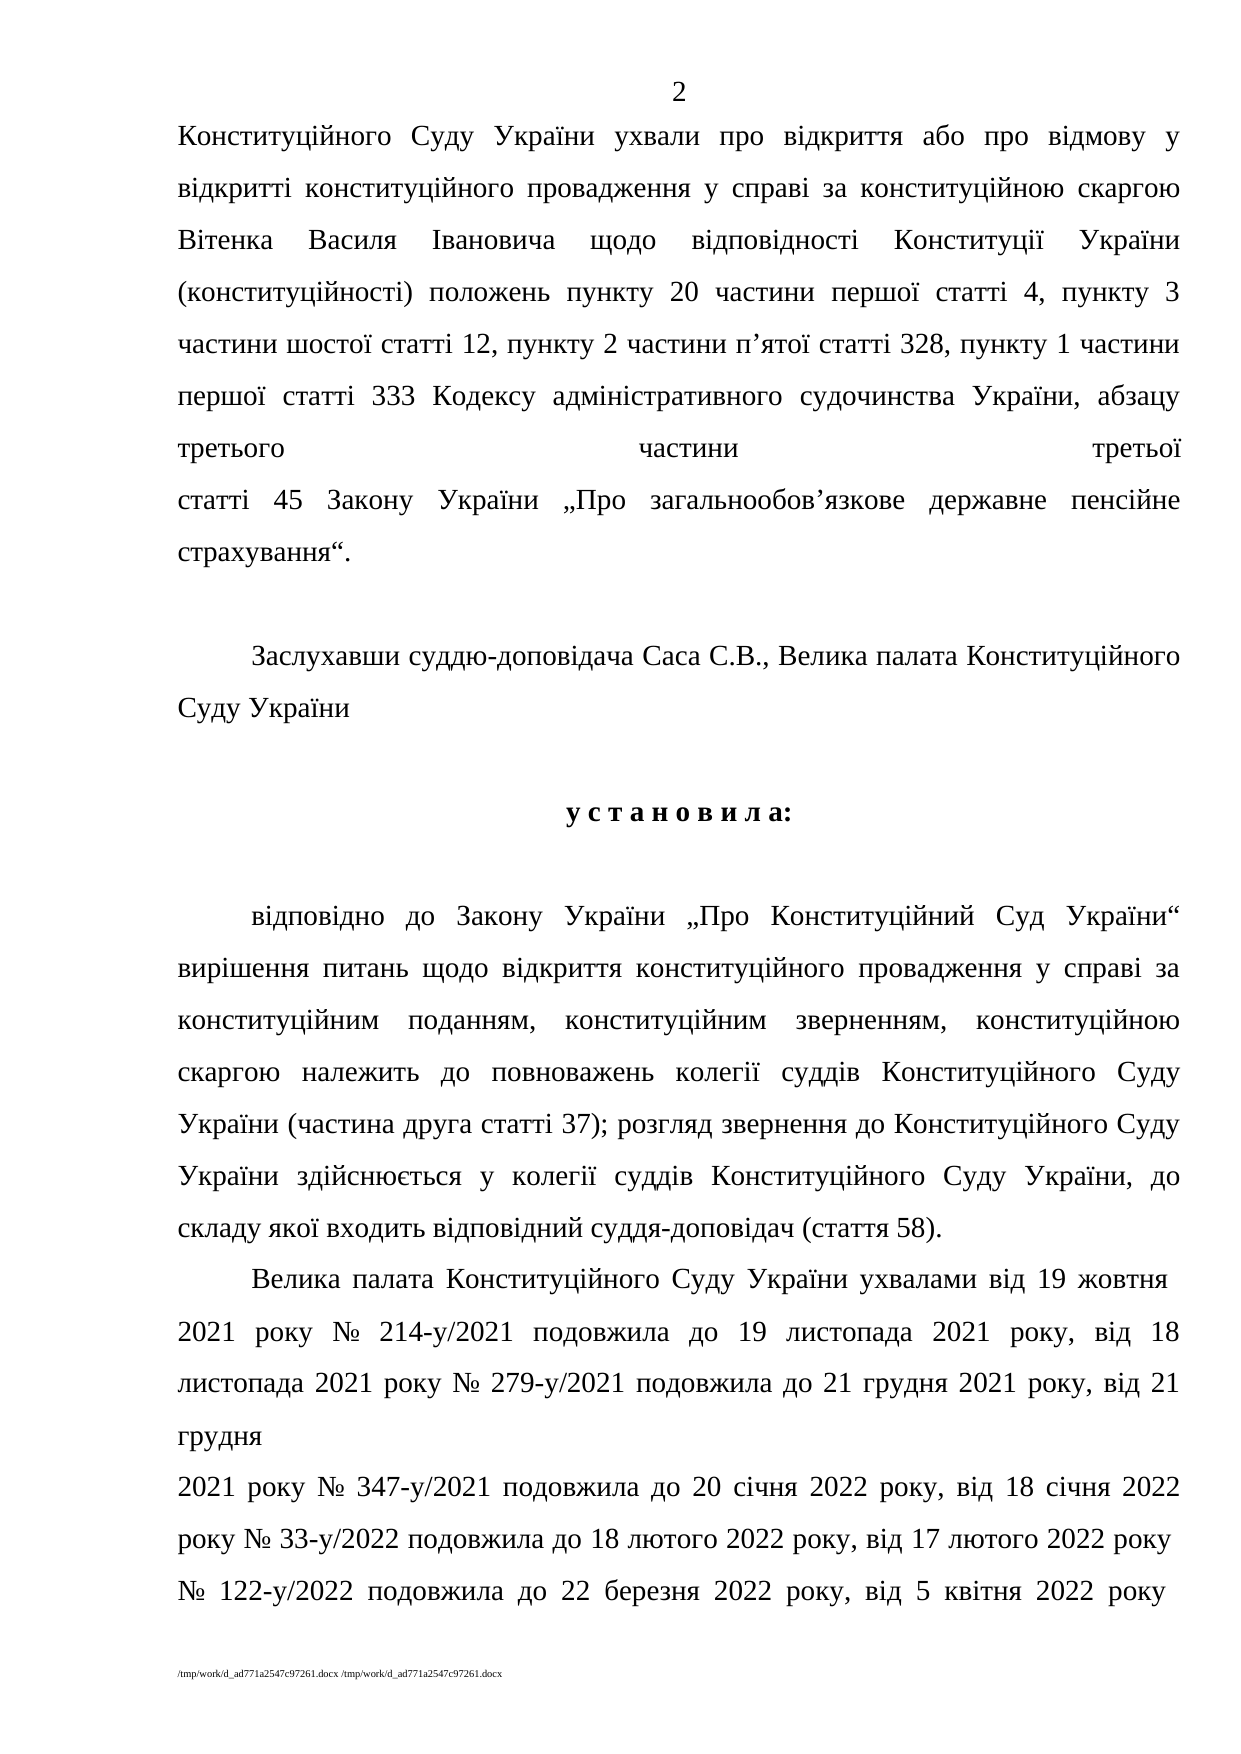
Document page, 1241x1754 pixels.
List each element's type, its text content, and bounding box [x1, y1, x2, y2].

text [177, 118, 1181, 567]
text Заслухавши суддю-доповідача Саса С.В., Велика палата Конституційного Суду України [177, 638, 1181, 723]
text відповідно до Закону України „Про Конституційний Суд України“ вирішення питань щодо відкриття конституційного провадження у справі за конституційним поданням, конституційним зверненням, конституційною скаргою належить до повноважень колегії суддів Конституційного Суду України (частина друга статті 37); розгляд звернення до Конституційного Суду України здійснюється у колегії суддів Конституційного Суду України, до складу якої входить відповідний суддя-доповідач (стаття 58). [177, 898, 1181, 1243]
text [177, 1262, 1181, 1607]
text у с т а н о в и л а: [177, 794, 1181, 827]
